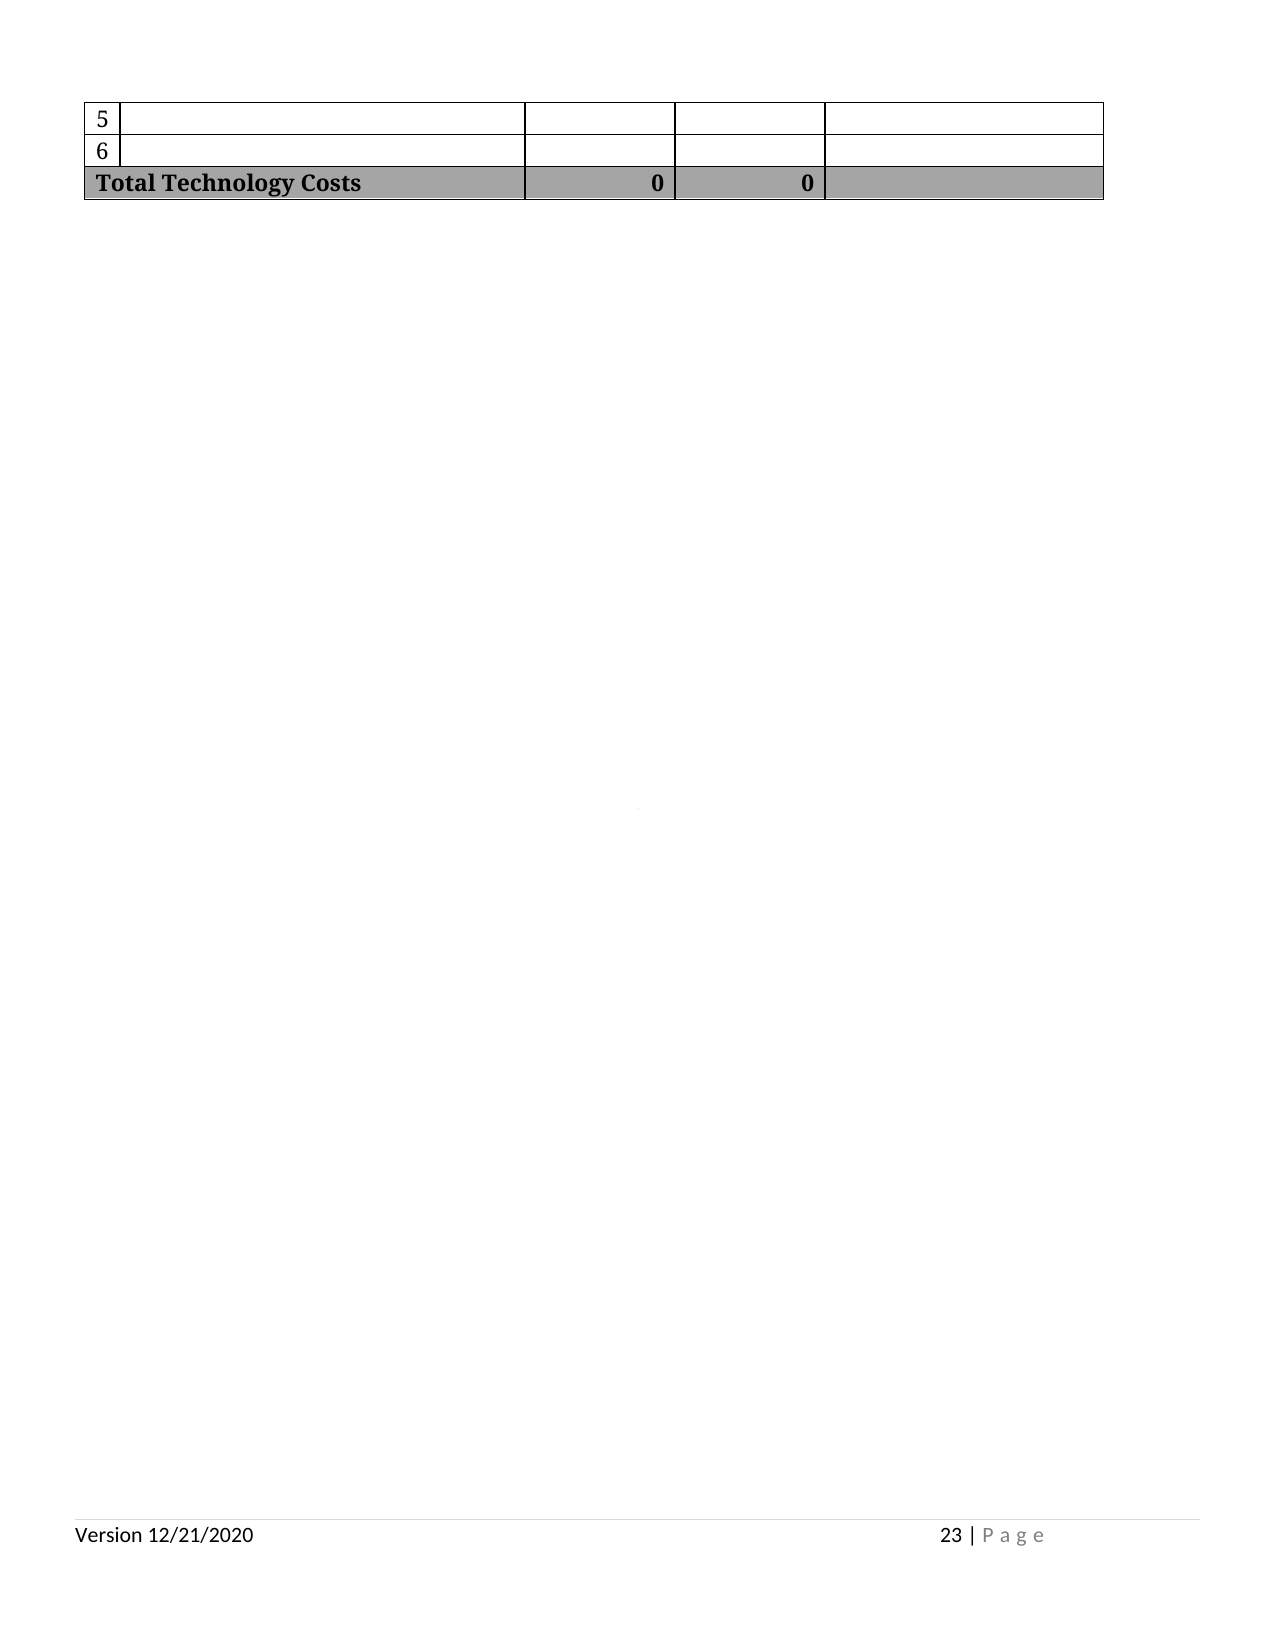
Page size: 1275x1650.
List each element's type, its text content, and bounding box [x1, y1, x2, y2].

table_cell 6 [85, 135, 119, 166]
table_cell [676, 135, 824, 166]
table_cell [526, 103, 674, 134]
table_cell [826, 167, 1103, 198]
table_cell 0 [526, 167, 674, 198]
table_cell 5 [85, 103, 119, 134]
table_cell [826, 103, 1103, 134]
table_cell [676, 103, 824, 134]
table_cell [121, 103, 524, 134]
table_cell [526, 135, 674, 166]
table_cell Total Technology Costs [85, 167, 524, 198]
table_cell 0 [676, 167, 824, 198]
table_cell [826, 135, 1103, 166]
table_cell [121, 135, 524, 166]
